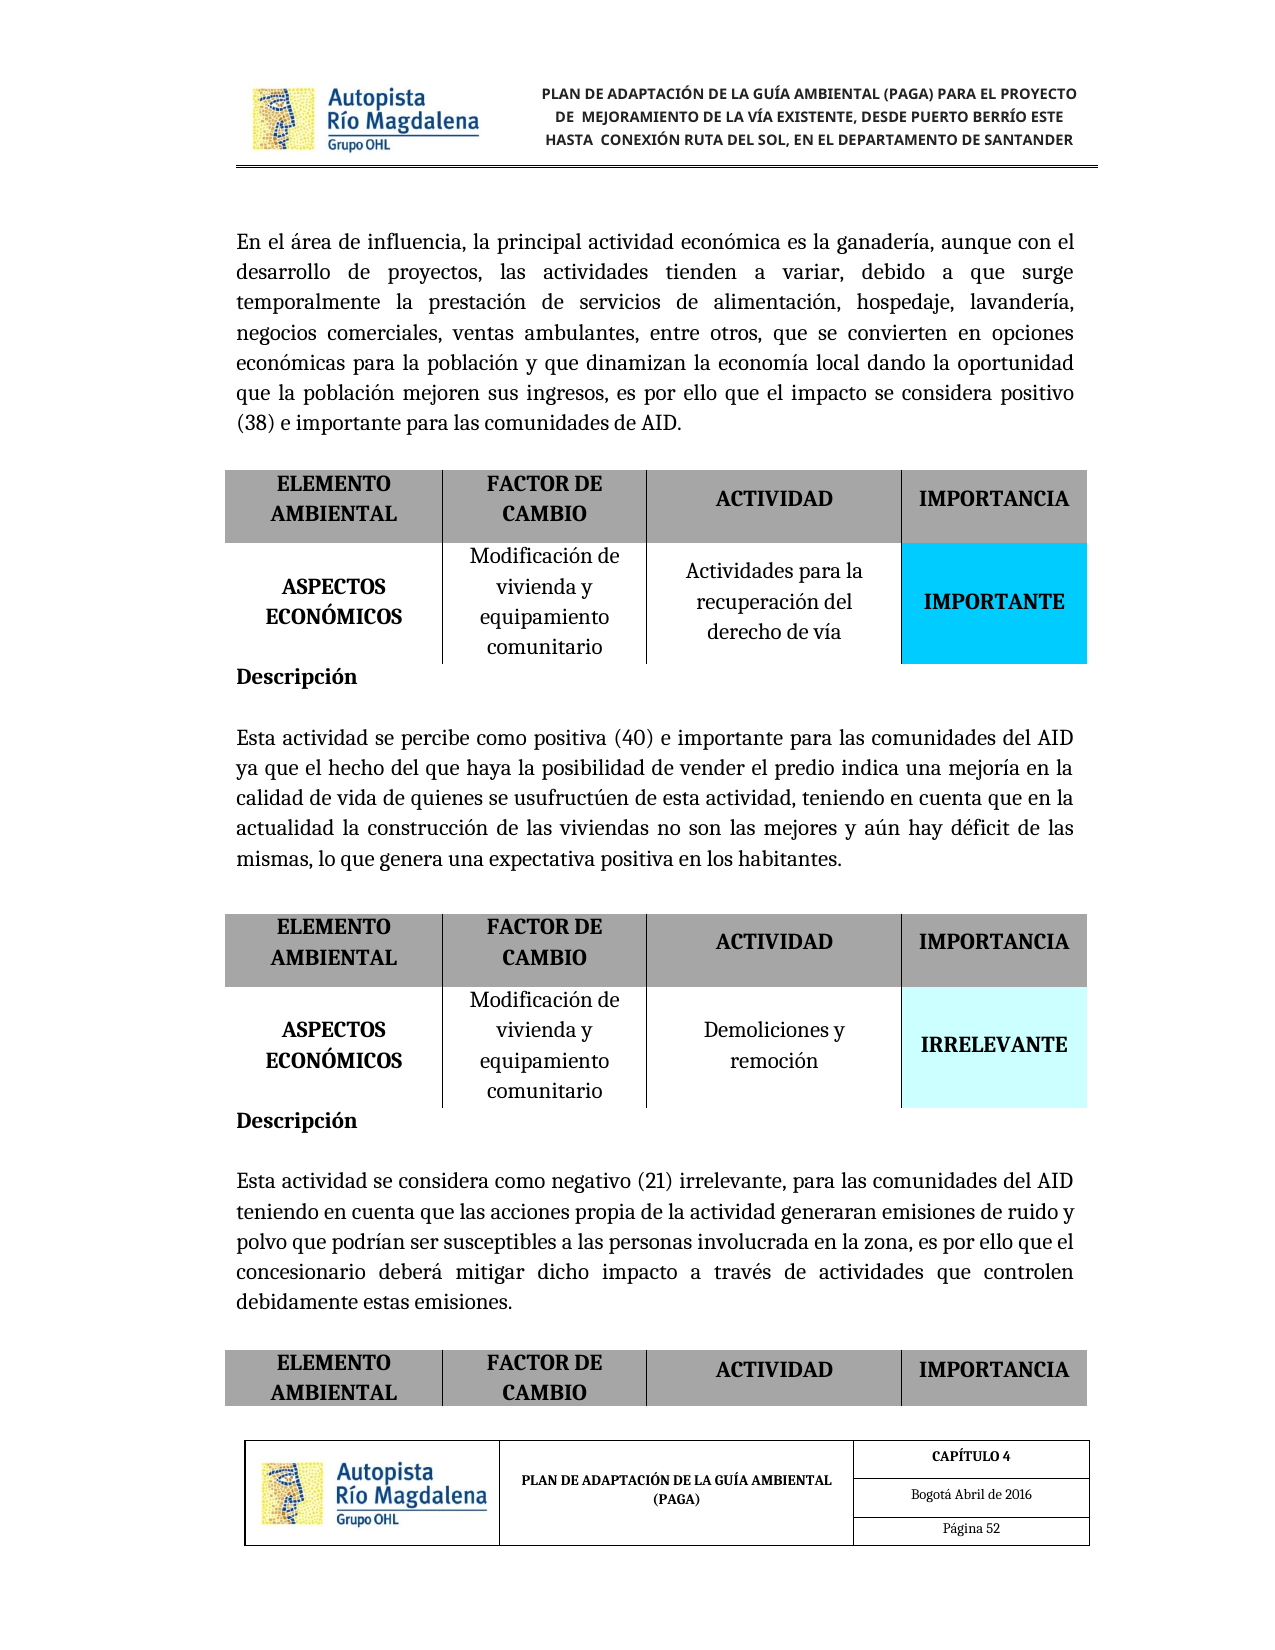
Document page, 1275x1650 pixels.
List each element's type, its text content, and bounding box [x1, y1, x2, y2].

table_cell ELEMENTO AMBIENTAL [225, 1350, 442, 1406]
picture [247, 73, 482, 158]
table_cell Modificación de vivienda y equipamiento comunitario [443, 543, 646, 664]
table_cell ELEMENTO AMBIENTAL [225, 470, 442, 543]
table_cell ACTIVIDAD [647, 1350, 901, 1406]
picture [256, 1448, 491, 1532]
table_cell IMPORTANCIA [902, 470, 1087, 543]
table_cell ELEMENTO AMBIENTAL [225, 914, 442, 987]
table_cell FACTOR DE CAMBIO [443, 470, 646, 543]
table_cell ASPECTOS ECONÓMICOS [225, 987, 442, 1108]
table_cell FACTOR DE CAMBIO [443, 1350, 646, 1406]
table_cell Descripción Esta actividad se considera como negativo (21) irrelevante, para las comunidades del AID teniendo en cuenta que las acciones propia de la actividad generaran emisiones de ruido y polvo que podrían ser susceptibles a las personas involucrada en la zona, es por ello que el concesionario deberá mitigar dicho impacto a través de actividades que controlen debidamente estas emisiones. [225, 1108, 1087, 1349]
table_cell IMPORTANCIA [902, 914, 1087, 987]
table_cell IMPORTANTE [902, 543, 1087, 664]
table_cell IMPORTANCIA [902, 1350, 1087, 1406]
table_cell Actividades para la recuperación del derecho de vía [647, 543, 901, 664]
table_cell Demoliciones y remoción [647, 987, 901, 1108]
table_cell ACTIVIDAD [647, 470, 901, 543]
table_cell Modificación de vivienda y equipamiento comunitario [443, 987, 646, 1108]
table_cell Descripción Esta actividad se percibe como positiva (40) e importante para las comunidades del AID ya que el hecho del que haya la posibilidad de vender el predio indica una mejoría en la calidad de vida de quienes se usufructúen de esta actividad, teniendo en cuenta que en la actualidad la construcción de las viviendas no son las mejores y aún hay déficit de las mismas, lo que genera una expectativa positiva en los habitantes. [225, 664, 1087, 914]
table_cell ACTIVIDAD [647, 914, 901, 987]
table_cell IRRELEVANTE [902, 987, 1087, 1108]
table_cell FACTOR DE CAMBIO [443, 914, 646, 987]
table_cell ASPECTOS ECONÓMICOS [225, 543, 442, 664]
